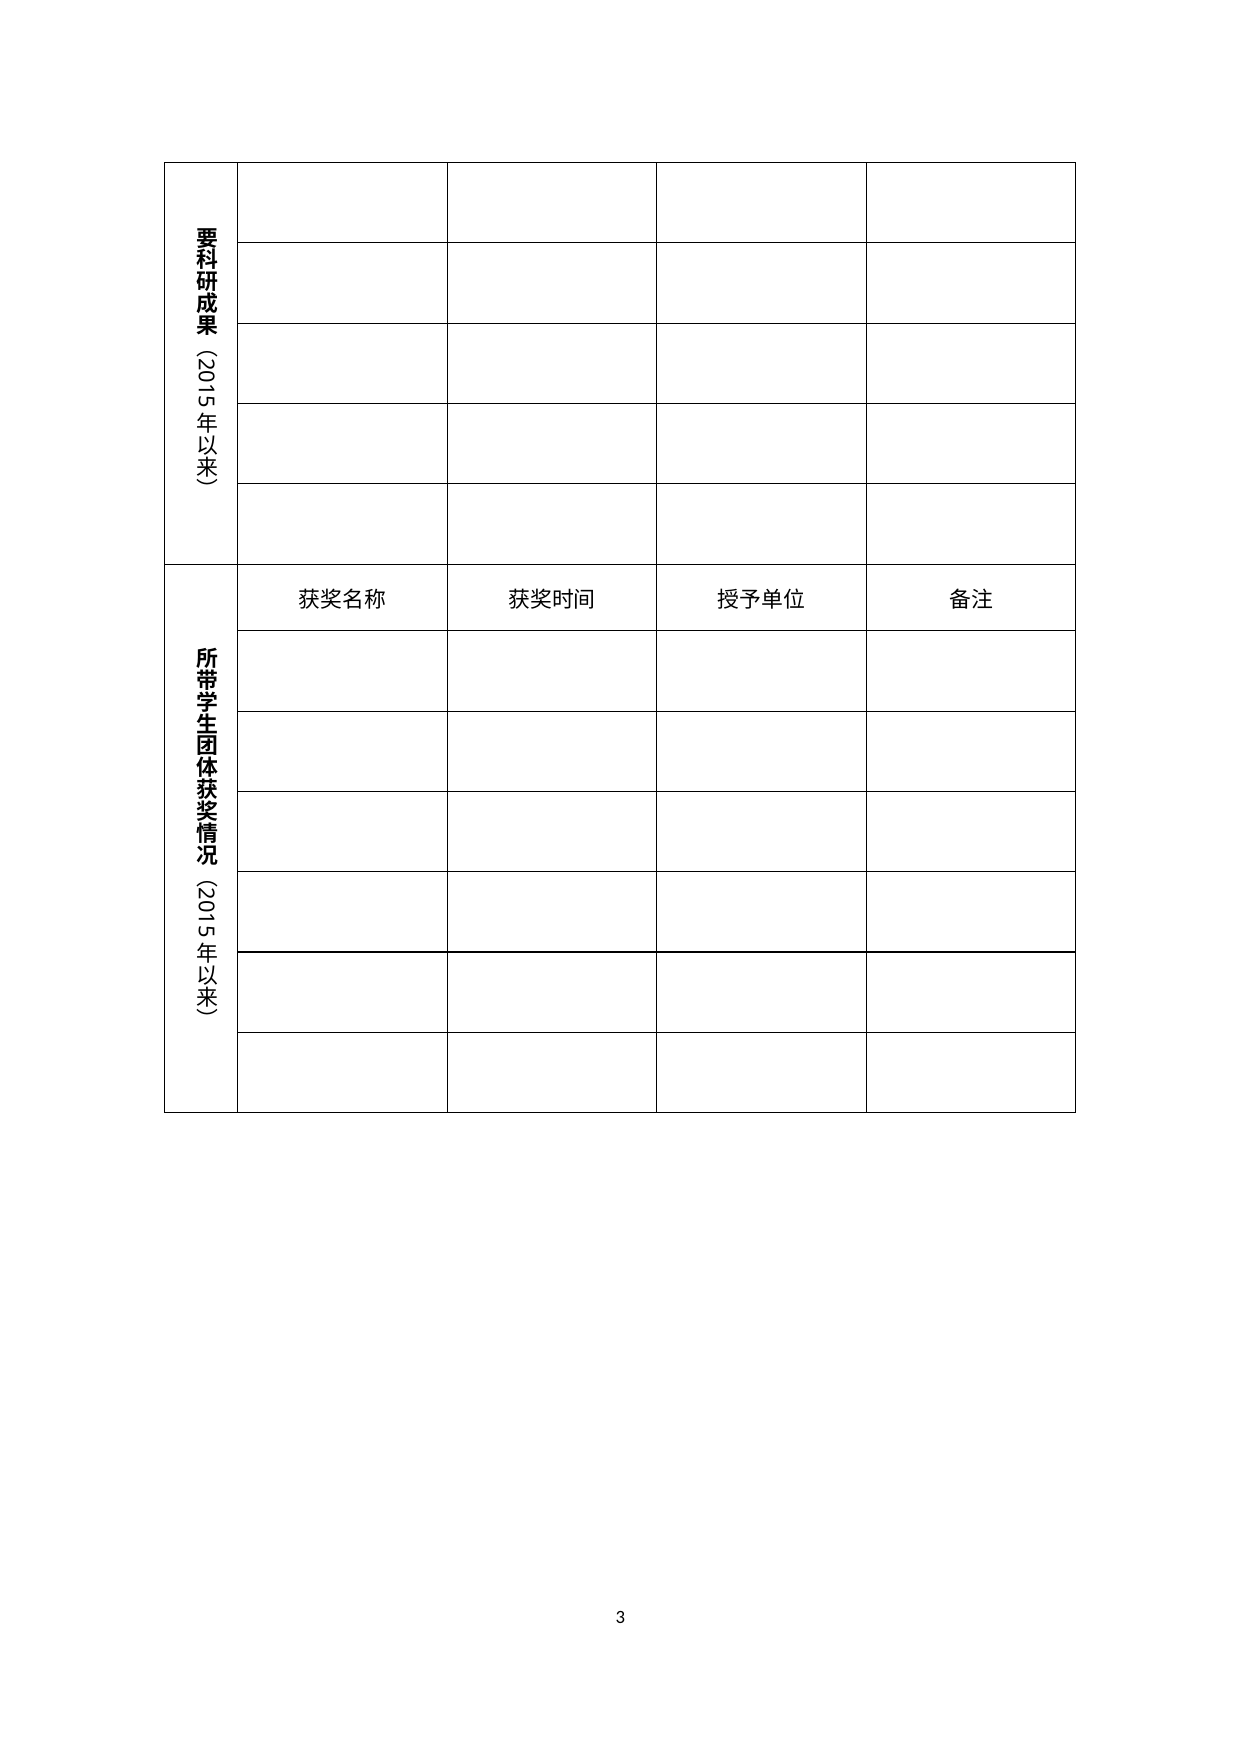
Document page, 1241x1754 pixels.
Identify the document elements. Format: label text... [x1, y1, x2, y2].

table_cell 获奖名称 [238, 565, 447, 630]
table_cell 授予单位 [657, 565, 866, 630]
table_cell [867, 163, 1075, 242]
table_cell [867, 953, 1075, 1032]
table_cell [657, 404, 866, 483]
table_cell [448, 1033, 656, 1112]
table_cell 备注 [867, 565, 1075, 630]
table_cell [238, 953, 447, 1032]
table_cell [238, 712, 447, 791]
table_cell [238, 484, 447, 563]
table_cell [238, 1033, 447, 1112]
table_cell [867, 324, 1075, 403]
table_cell [657, 712, 866, 791]
table_cell [657, 484, 866, 563]
table_cell [657, 324, 866, 403]
table_cell [448, 712, 656, 791]
table_cell [238, 792, 447, 871]
table_cell [867, 1033, 1075, 1112]
table_cell [867, 484, 1075, 563]
table_cell [657, 953, 866, 1032]
table_cell [448, 631, 656, 711]
table_cell [448, 872, 656, 951]
table_cell [657, 163, 866, 242]
table_cell [238, 163, 447, 242]
table_cell [238, 631, 447, 711]
table_cell [867, 631, 1075, 711]
table_cell [448, 484, 656, 563]
table_cell [657, 243, 866, 323]
table_cell [448, 404, 656, 483]
table_cell 所带学生团体获奖情况（2015年以来） [165, 565, 237, 1112]
table_cell [657, 872, 866, 951]
table_cell [238, 324, 447, 403]
table_cell 获奖时间 [448, 565, 656, 630]
table_cell [238, 404, 447, 483]
table_cell [657, 792, 866, 871]
table_cell [448, 163, 656, 242]
table_cell [657, 1033, 866, 1112]
table_cell [867, 243, 1075, 323]
table_cell [867, 404, 1075, 483]
table_cell [867, 872, 1075, 951]
table_cell [448, 953, 656, 1032]
table_cell [657, 631, 866, 711]
table_cell [867, 712, 1075, 791]
table_cell [448, 243, 656, 323]
table_header 主要科研成果（2015年以来） [165, 163, 237, 563]
table_cell [448, 324, 656, 403]
table_cell [238, 872, 447, 951]
table_cell [448, 792, 656, 871]
table_cell [238, 243, 447, 323]
table_cell [867, 792, 1075, 871]
